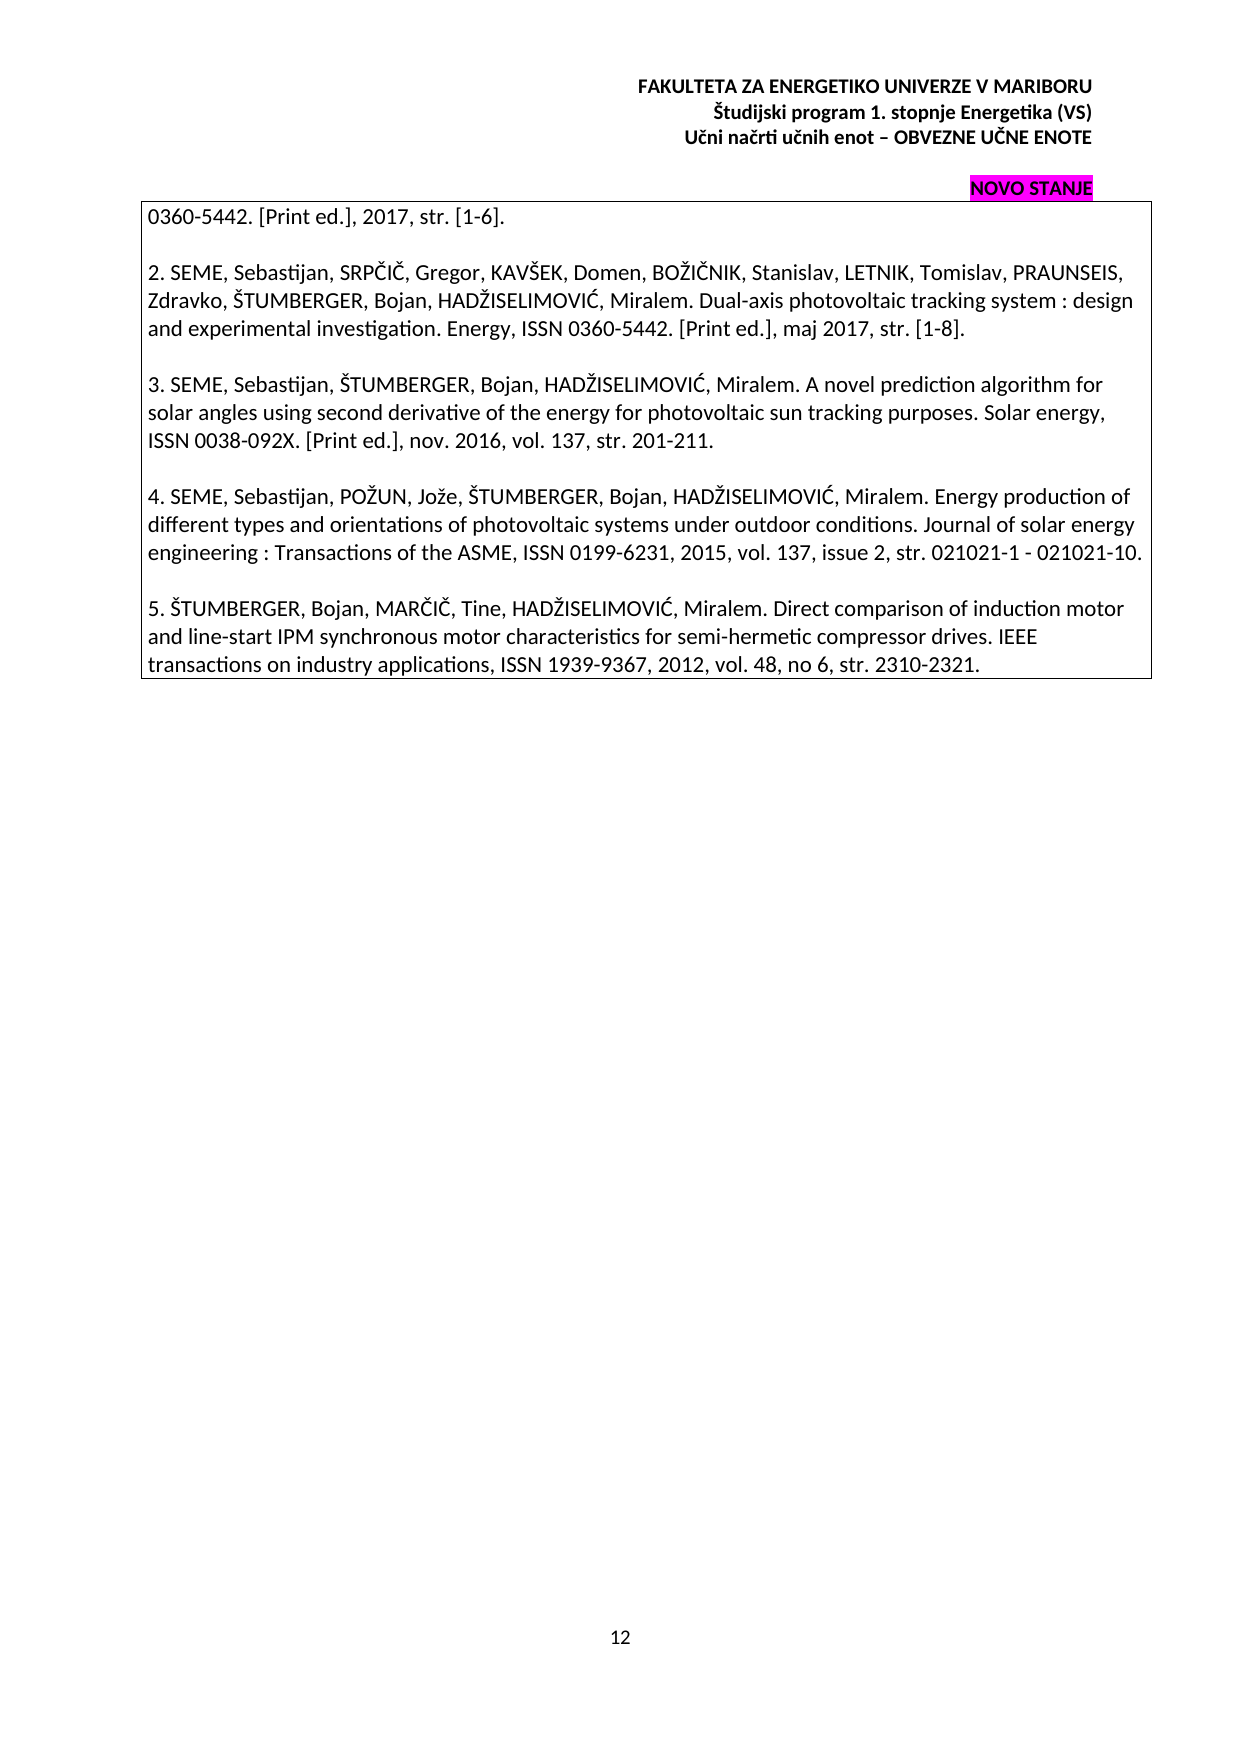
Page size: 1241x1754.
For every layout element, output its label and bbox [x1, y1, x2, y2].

table_cell [142, 202, 1151, 678]
